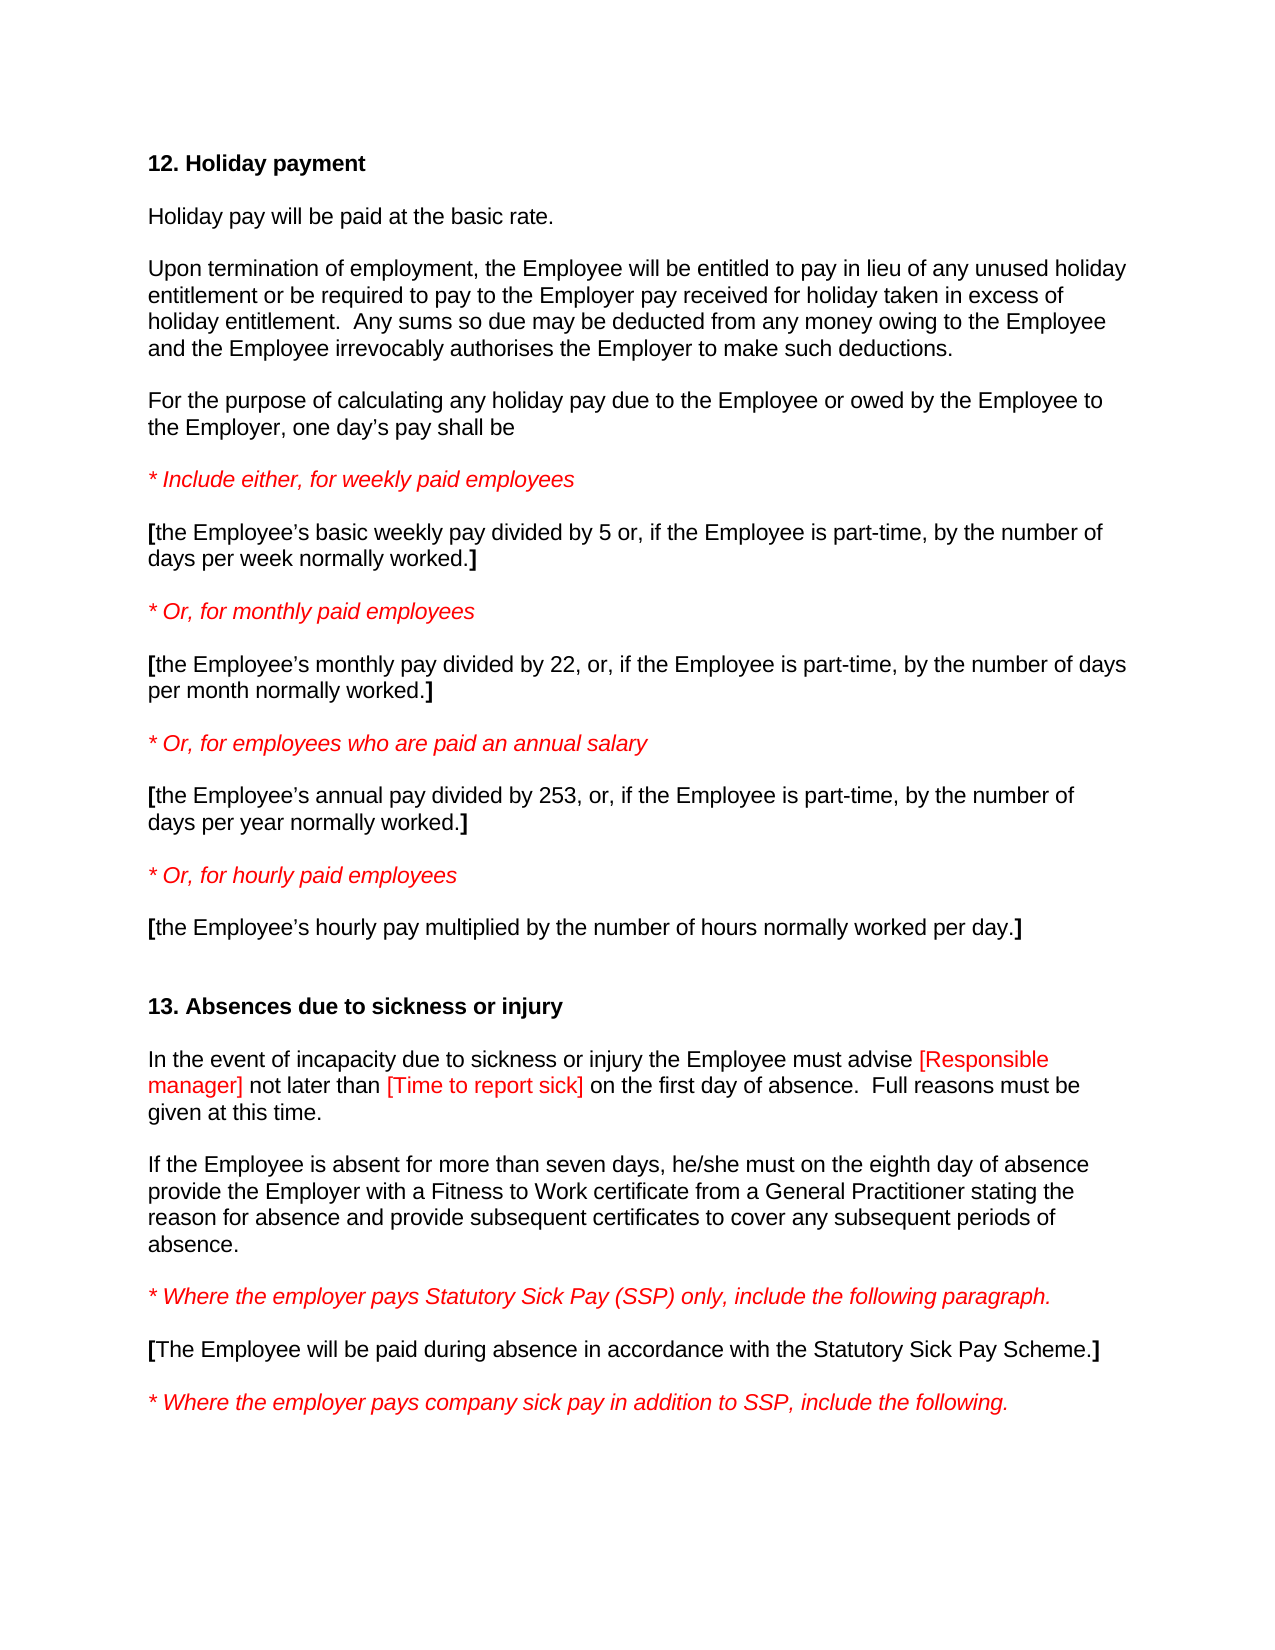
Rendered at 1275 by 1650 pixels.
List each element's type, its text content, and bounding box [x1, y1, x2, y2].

text If the Employee is absent for more than seven days, he/she must on the eighth day of absence provide the Employer with a Fitness to Work certificate from a General Practitioner stating the reason for absence and provide subsequent certificates to cover any subsequent periods of absence. [148, 1151, 1127, 1257]
text * Or, for monthly paid employees [148, 598, 1127, 624]
text * Or, for hourly paid employees [148, 862, 1127, 888]
text * Where the employer pays Statutory Sick Pay (SSP) only, include the following paragraph. [148, 1283, 1127, 1309]
list Holiday payment [148, 150, 1127, 176]
text * Or, for employees who are paid an annual salary [148, 730, 1127, 756]
text Upon termination of employment, the Employee will be entitled to pay in lieu of any unused holiday entitlement or be required to pay to the Employer pay received for holiday taken in excess of holiday entitlement. Any sums so due may be deducted from any money owing to the Employee and the Employee irrevocably authorises the Employer to make such deductions. [148, 255, 1127, 361]
text [the Employee’s basic weekly pay divided by 5 or, if the Employee is part-time, by the number of days per week normally worked.] [148, 519, 1127, 572]
text [the Employee’s monthly pay divided by 22, or, if the Employee is part-time, by the number of days per month normally worked.] [148, 651, 1127, 703]
text [the Employee’s hourly pay multiplied by the number of hours normally worked per day.] [148, 914, 1127, 941]
text In the event of incapacity due to sickness or injury the Employee must advise [Responsible manager] not later than [Time to report sick] on the first day of absence. Full reasons must be given at this time. [148, 1046, 1127, 1125]
list Absences due to sickness or injury [148, 993, 1127, 1020]
text [The Employee will be paid during absence in accordance with the Statutory Sick Pay Scheme.] [148, 1336, 1127, 1362]
text [the Employee’s annual pay divided by 253, or, if the Employee is part-time, by the number of days per year normally worked.] [148, 782, 1127, 835]
text * Where the employer pays company sick pay in addition to SSP, include the following. [148, 1389, 1127, 1415]
text Holiday pay will be paid at the basic rate. [148, 203, 1127, 229]
text For the purpose of calculating any holiday pay due to the Employee or owed by the Employee to the Employer, one day’s pay shall be [148, 387, 1127, 440]
text * Include either, for weekly paid employees [148, 466, 1127, 493]
